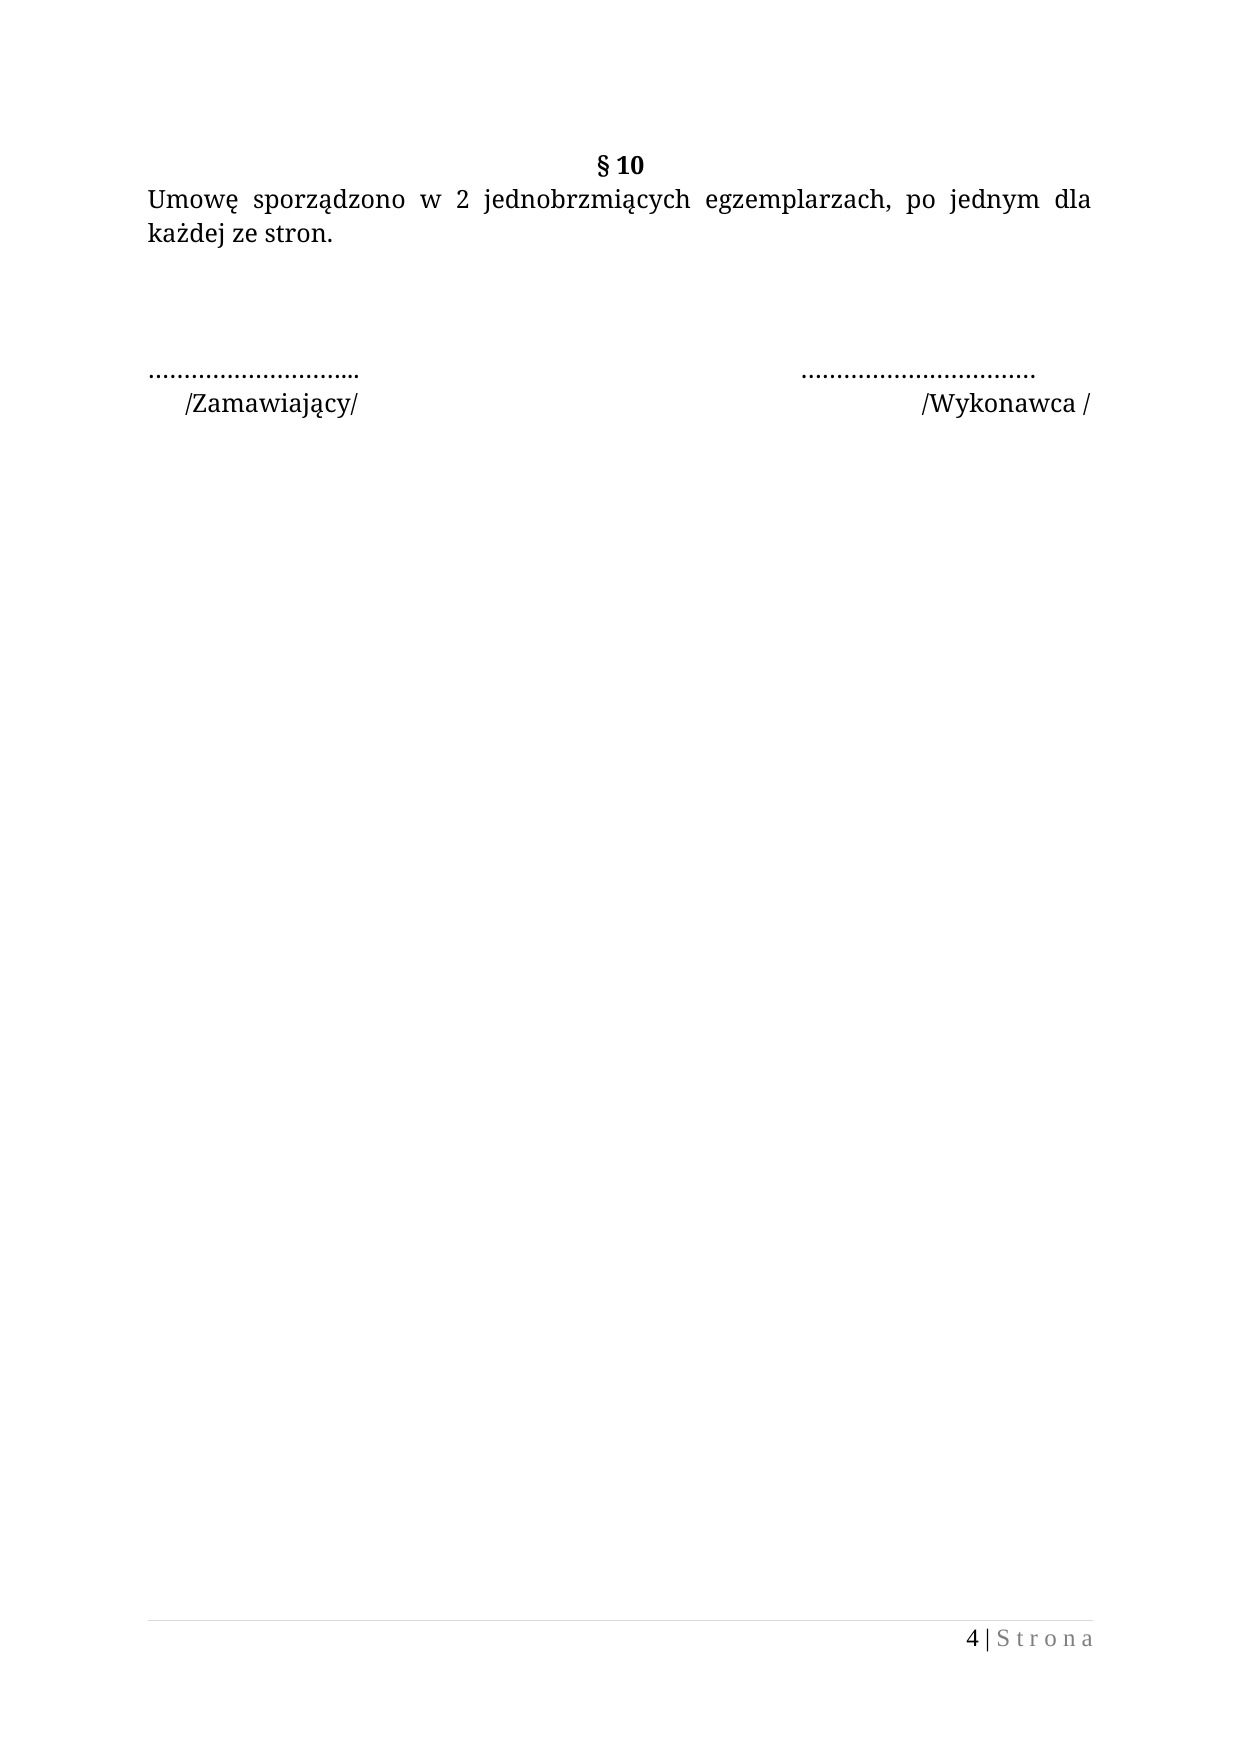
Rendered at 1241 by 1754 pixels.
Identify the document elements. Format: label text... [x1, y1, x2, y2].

text ………………………... …………………………… [148, 352, 1093, 386]
text Umowę sporządzono w 2 jednobrzmiących egzemplarzach, po jednym dla każdej ze stron. [148, 182, 1093, 250]
text /Zamawiający/ /Wykonawca / [185, 386, 1093, 420]
text § 10 [148, 148, 1093, 182]
